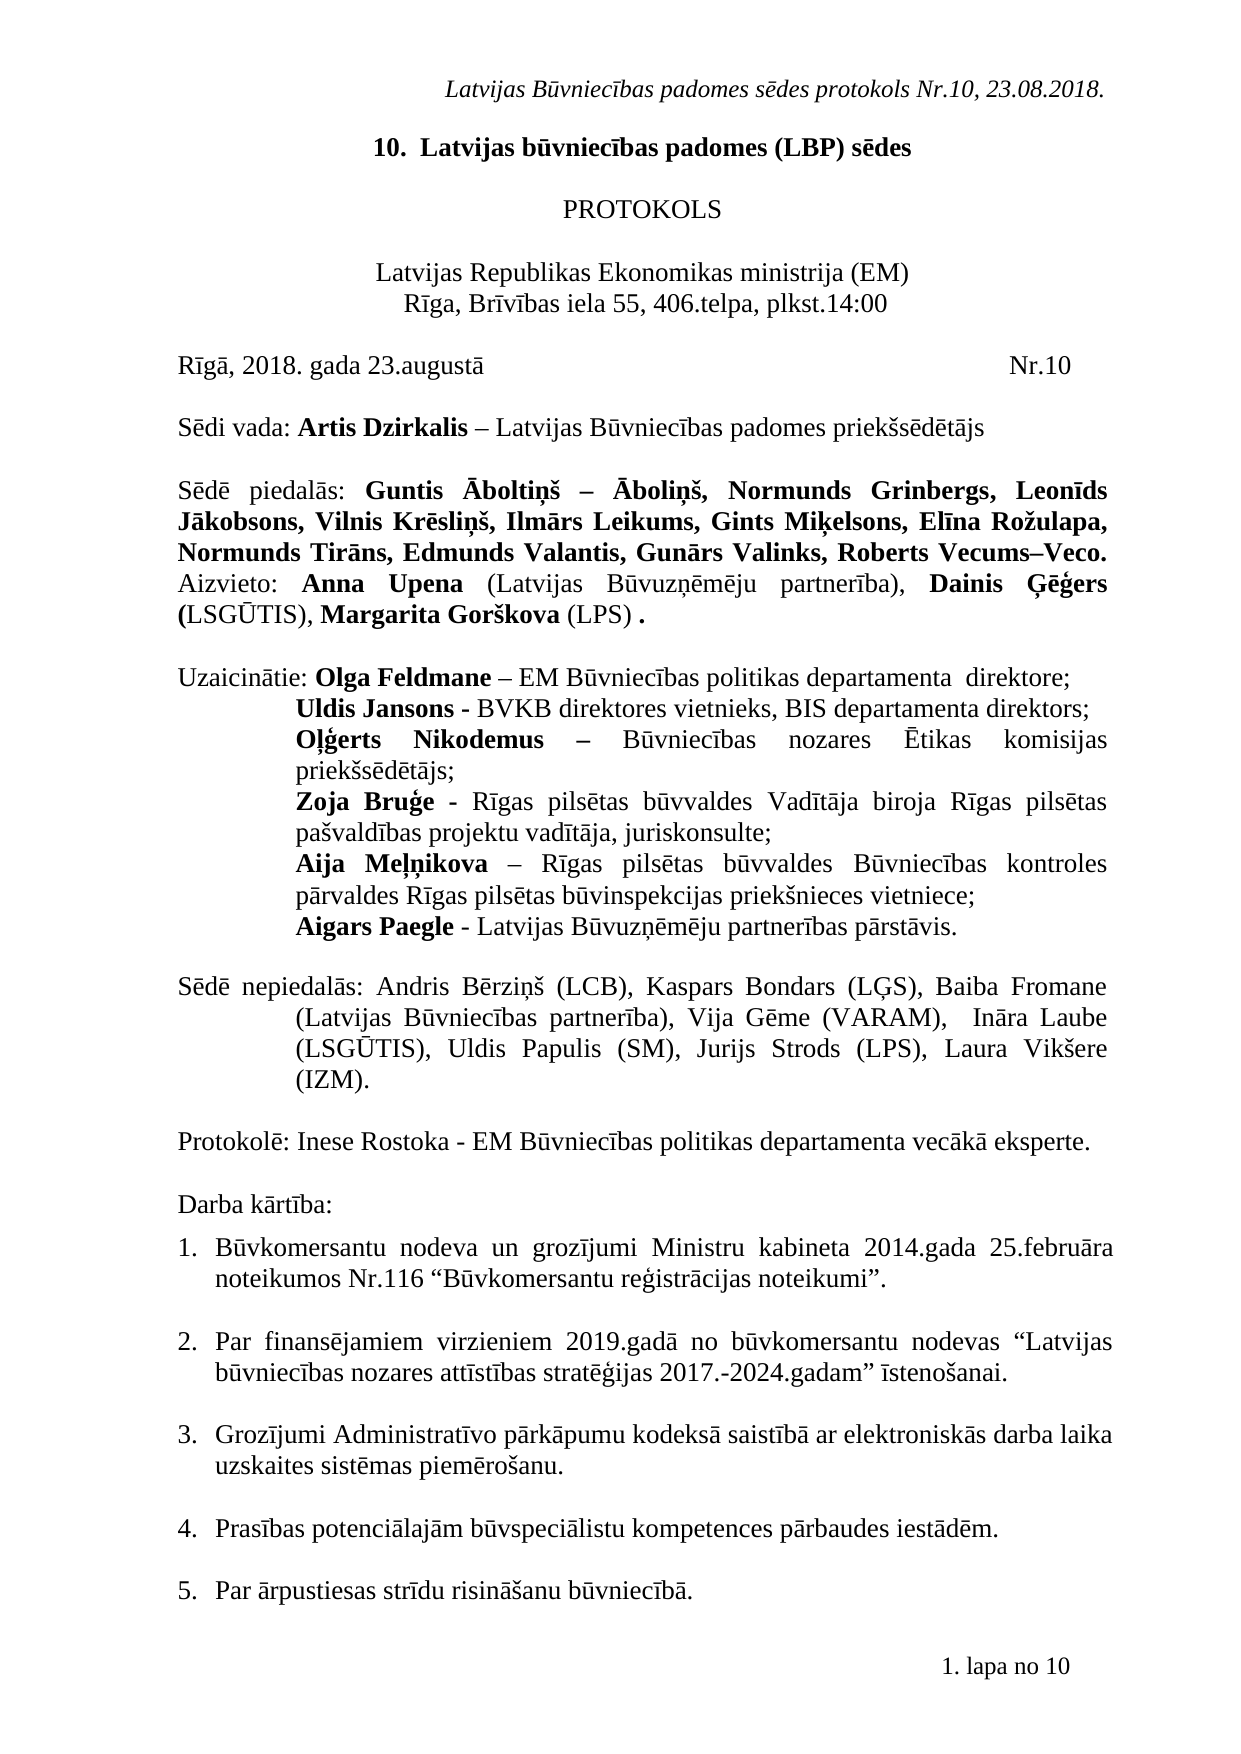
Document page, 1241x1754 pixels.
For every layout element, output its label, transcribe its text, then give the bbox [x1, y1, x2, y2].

text Darba kārtība: [177, 1188, 1107, 1219]
list Grozījumi Administratīvo pārkāpumu kodeksā saistībā ar elektroniskās darba laika uzskaites sistēmas piemērošanu. [177, 1418, 1113, 1481]
text Sēdi vada: Artis Dzirkalis – Latvijas Būvniecības padomes priekšsēdētājs [177, 412, 1107, 443]
text Uzaicinātie: Olga Feldmane – EM Būvniecības politikas departamenta direktore; [177, 661, 1107, 692]
text Zoja Bruģe - Rīgas pilsētas būvvaldes Vadītāja biroja Rīgas pilsētas pašvaldības projektu vadītāja, juriskonsulte; [295, 785, 1107, 848]
list Prasības potenciālajām būvspeciālistu kompetences pārbaudes iestādēm. [177, 1512, 1107, 1543]
text Oļģerts Nikodemus – Būvniecības nozares Ētikas komisijas priekšsēdētājs; [177, 723, 1107, 785]
text Protokolē: Inese Rostoka - EM Būvniecības politikas departamenta vecākā eksperte. [177, 1126, 1107, 1157]
text Sēdē nepiedalās: Andris Bērziņš (LCB), Kaspars Bondars (LĢS), Baiba Fromane (Latvijas Būvniecības partnerība), Vija Gēme (VARAM), Ināra Laube (LSGŪTIS), Uldis Papulis (SM), Jurijs Strods (LPS), Laura Vikšere (IZM). [177, 970, 1107, 1094]
list Par finansējamiem virzieniem 2019.gadā no būvkomersantu nodevas “Latvijas būvniecības nozares attīstības stratēģijas 2017.-2024.gadam” īstenošanai. [177, 1325, 1113, 1387]
text Aigars Paegle - Latvijas Būvuzņēmēju partnerības pārstāvis. [177, 910, 1107, 941]
text Aija Meļņikova – Rīgas pilsētas būvvaldes Būvniecības kontroles pārvaldes Rīgas pilsētas būvinspekcijas priekšnieces vietniece; [177, 848, 1107, 910]
text PROTOKOLS [177, 193, 1107, 225]
text Uldis Jansons - BVKB direktores vietnieks, BIS departamenta direktors; [177, 692, 1107, 723]
text Rīga, Brīvības iela 55, 406.telpa, plkst.14:00 [177, 287, 1107, 318]
text 10. Latvijas būvniecības padomes (LBP) sēdes [177, 131, 1107, 162]
text Rīgā, 2018. gada 23.augustā Nr.10 [177, 349, 1107, 380]
text Latvijas Republikas Ekonomikas ministrija (EM) [177, 256, 1107, 287]
list Par ārpustiesas strīdu risināšanu būvniecībā. [177, 1574, 1107, 1605]
text Sēdē piedalās: Guntis Āboltiņš – Āboliņš, Normunds Grinbergs, Leonīds Jākobsons, Vilnis Krēsliņš, Ilmārs Leikums, Gints Miķelsons, Elīna Rožulapa, Normunds Tirāns, Edmunds Valantis, Gunārs Valinks, Roberts Vecums–Veco. Aizvieto: Anna Upena (Latvijas Būvuzņēmēju partnerība), Dainis Ģēģers (LSGŪTIS), Margarita Gorškova (LPS) . [177, 474, 1107, 629]
list Būvkomersantu nodeva un grozījumi Ministru kabineta 2014.gada 25.februāra noteikumos Nr.116 “Būvkomersantu reģistrācijas noteikumi”. [177, 1231, 1113, 1294]
